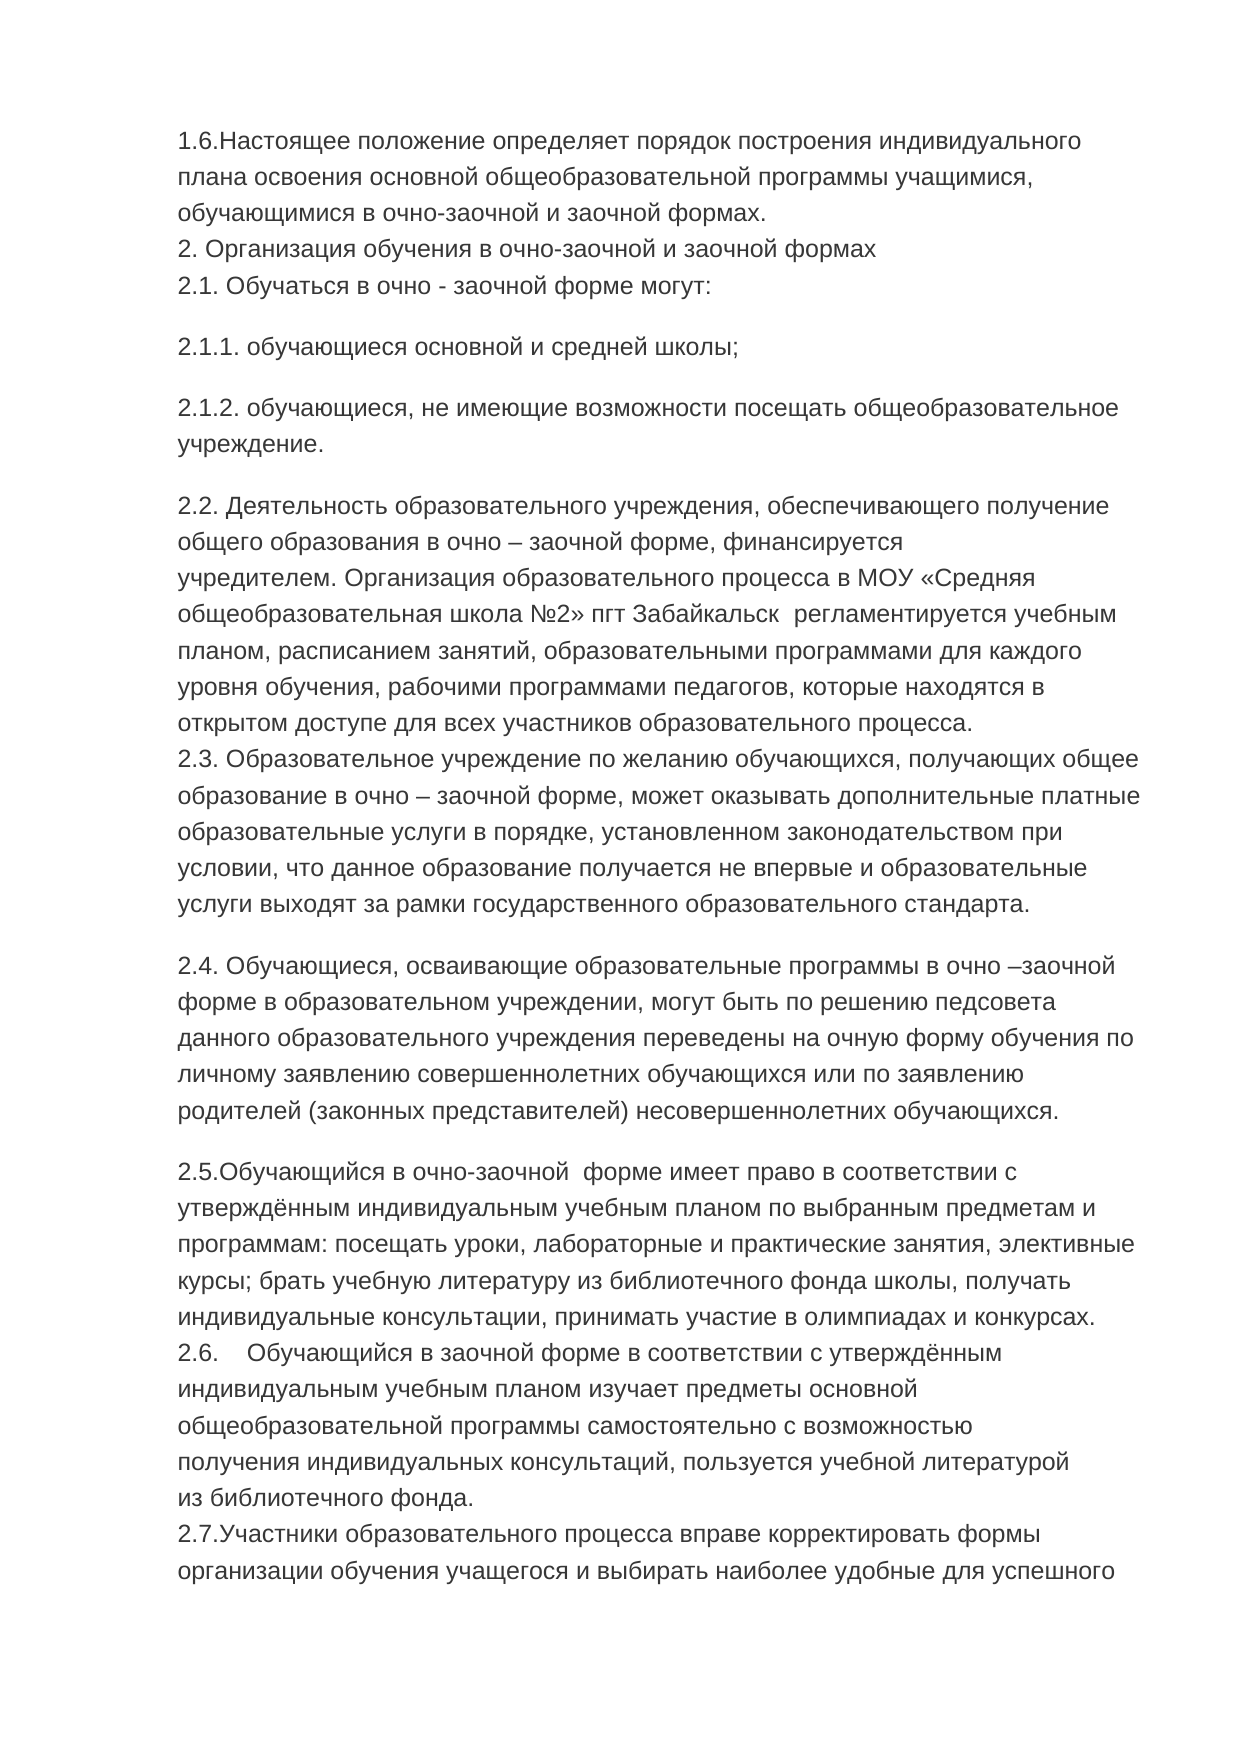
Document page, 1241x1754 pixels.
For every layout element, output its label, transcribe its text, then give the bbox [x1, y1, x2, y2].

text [177, 1512, 1152, 1584]
text 2.1. Обучаться в очно - заочной форме могут: [177, 263, 1152, 299]
text 2. Организация обучения в очно-заочной и заочной формах [177, 227, 1152, 263]
text 1.6.Настоящее положение определяет порядок построения индивидуального плана освоения основной общеобразовательной программы учащимися, обучающимися в очно-заочной и заочной формах. [177, 118, 1152, 227]
text 2.6. Обучающийся в заочной форме в соответствии с утверждённым индивидуальным учебным планом изучает предметы основной общеобразовательной программы самостоятельно с возможностью получения индивидуальных консультаций, пользуется учебной литературой из библиотечного фонда. [177, 1331, 1152, 1512]
text 2.1.2. обучающиеся, не имеющие возможности посещать общеобразовательное учреждение. [177, 386, 1152, 458]
text 2.3. Образовательное учреждение по желанию обучающихся, получающих общее образование в очно – заочной форме, может оказывать дополнительные платные образовательные услуги в порядке, установленном законодательством при условии, что данное образование получается не впервые и образовательные услуги выходят за рамки государственного образовательного стандарта. [177, 737, 1152, 918]
text 2.2. Деятельность образовательного учреждения, обеспечивающего получение общего образования в очно – заочной форме, финансируется учредителем. Организация образовательного процесса в МОУ «Средняя общеобразовательная школа №2» пгт Забайкальск регламентируется учебным планом, расписанием занятий, образовательными программами для каждого уровня обучения, рабочими программами педагогов, которые находятся в открытом доступе для всех участников образовательного процесса. [177, 483, 1152, 737]
text 2.4. Обучающиеся, осваивающие образовательные программы в очно –заочной форме в образовательном учреждении, могут быть по решению педсовета данного образовательного учреждения переведены на очную форму обучения по личному заявлению совершеннолетних обучающихся или по заявлению родителей (законных представителей) несовершеннолетних обучающихся. [177, 943, 1152, 1124]
text 2.1.1. обучающиеся основной и средней школы; [177, 324, 1152, 361]
text 2.5.Обучающийся в очно-заочной форме имеет право в соответствии с утверждённым индивидуальным учебным планом по выбранным предметам и программам: посещать уроки, лабораторные и практические занятия, элективные курсы; брать учебную литературу из библиотечного фонда школы, получать индивидуальные консультации, принимать участие в олимпиадах и конкурсах. [177, 1149, 1152, 1331]
